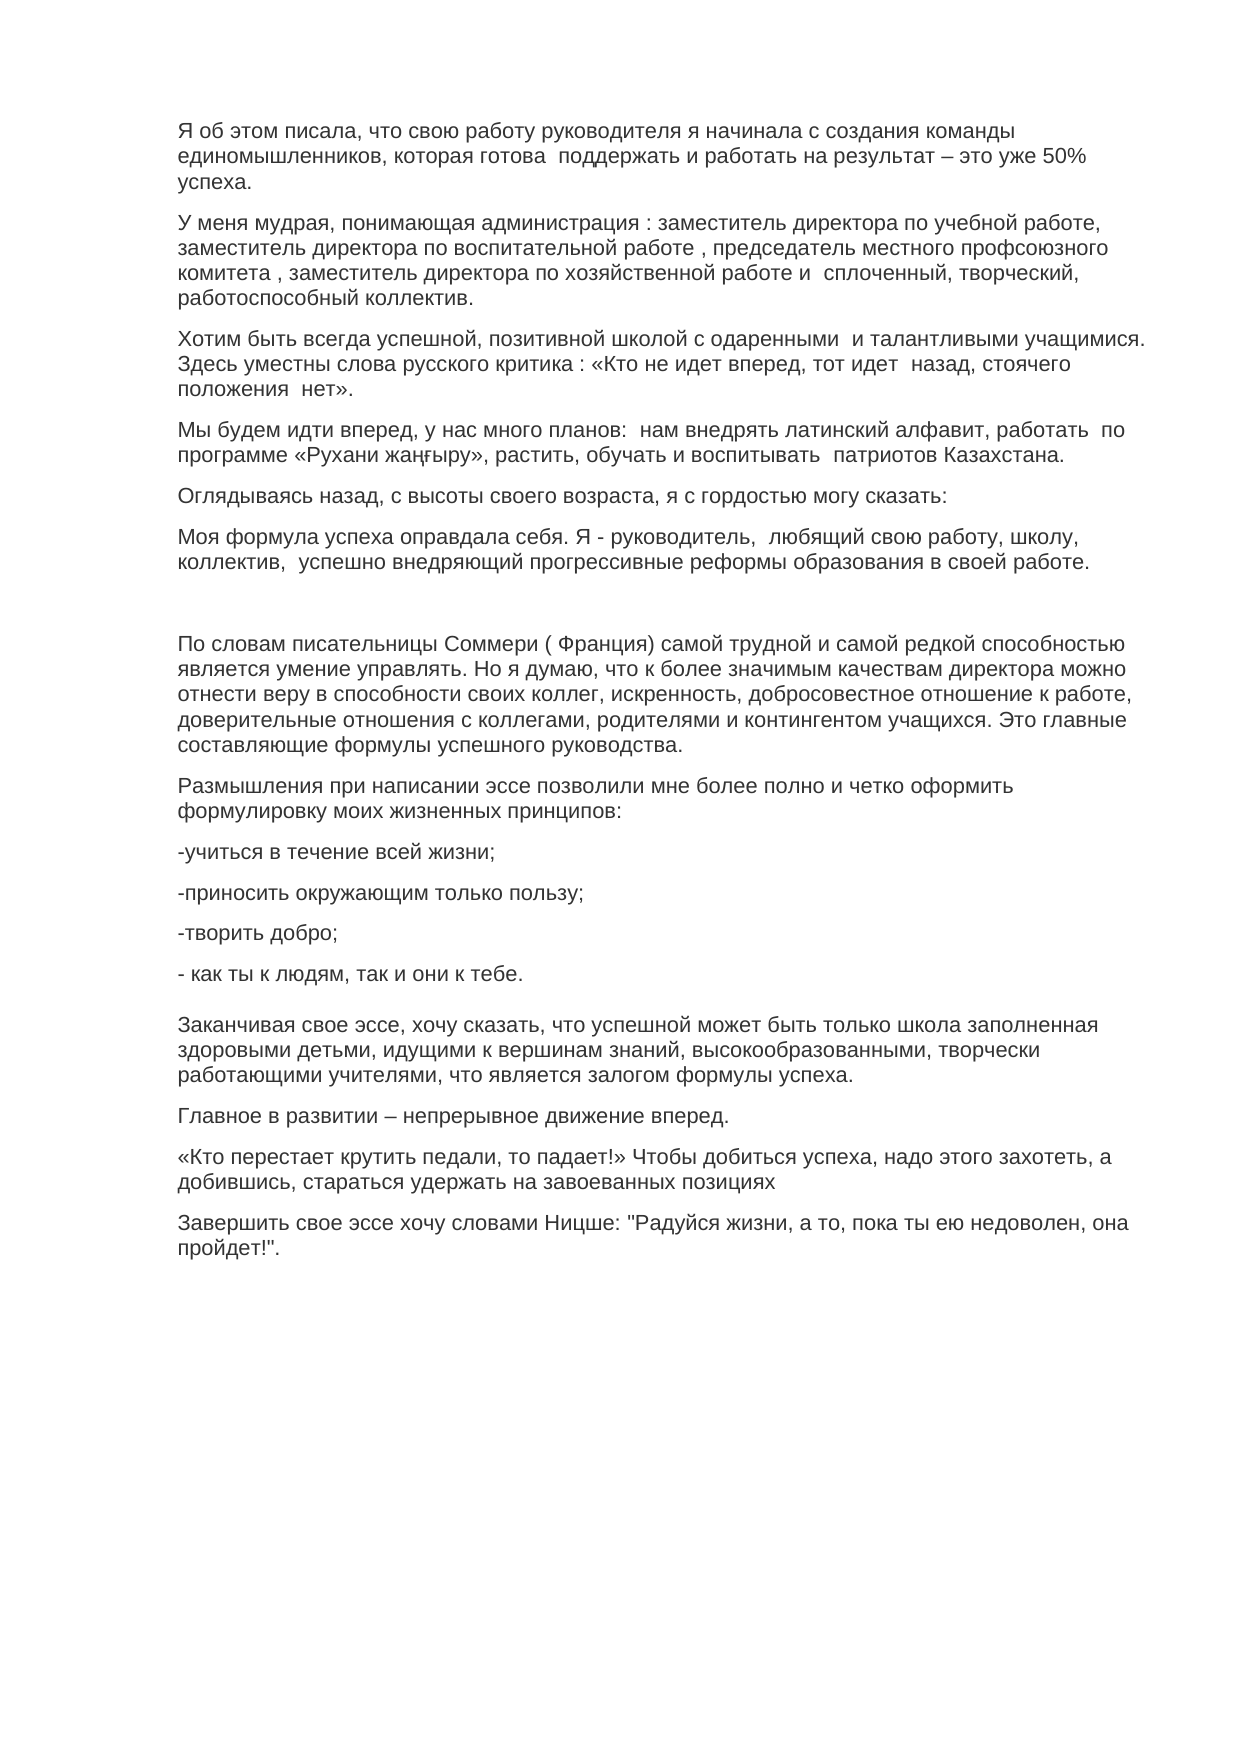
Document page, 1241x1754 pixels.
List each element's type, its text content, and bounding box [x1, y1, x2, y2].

text По словам писательницы Соммери ( Франция) самой трудной и самой редкой способностью является умение управлять. Но я думаю, что к более значимым качествам директора можно отнести веру в способности своих коллег, искренность, добросовестное отношение к работе, доверительные отношения с коллегами, родителями и контингентом учащихся. Это главные составляющие формулы успешного руководства. [177, 631, 1152, 757]
text - как ты к людям, так и они к тебе. Заканчивая свое эссе, хочу сказать, что успешной может быть только школа заполненная здоровыми детьми, идущими к вершинам знаний, высокообразованными, творчески работающими учителями, что является залогом формулы успеха. [177, 961, 1152, 1087]
text «Кто перестает крутить педали, то падает!» Чтобы добиться успеха, надо этого захотеть, а добившись, стараться удержать на завоеванных позициях [177, 1143, 1152, 1194]
text Хотим быть всегда успешной, позитивной школой с одаренными и талантливыми учащимися. Здесь уместны слова русского критика : «Кто не идет вперед, тот идет назад, стоячего положения нет». [177, 326, 1152, 401]
text Моя формула успеха оправдала себя. Я - руководитель, любящий свою работу, школу, коллектив, успешно внедряющий прогрессивные реформы образования в своей работе. [177, 524, 1152, 574]
text Завершить свое эссе хочу словами Ницше: "Радуйся жизни, а то, пока ты ею недоволен, она пройдет!". [177, 1209, 1152, 1260]
text Размышления при написании эссе позволили мне более полно и четко оформить формулировку моих жизненных принципов: [177, 772, 1152, 823]
text У меня мудрая, понимающая администрация : заместитель директора по учебной работе, заместитель директора по воспитательной работе , председатель местного профсоюзного комитета , заместитель директора по хозяйственной работе и сплоченный, творческий, работоспособный коллектив. [177, 209, 1152, 310]
text -учиться в течение всей жизни; [177, 838, 1152, 864]
text -приносить окружающим только пользу; [177, 879, 1152, 904]
text Оглядываясь назад, с высоты своего возраста, я с гордостью могу сказать: [177, 483, 1152, 508]
text Главное в развитии – непрерывное движение вперед. [177, 1103, 1152, 1128]
text Я об этом писала, что свою работу руководителя я начинала с создания команды единомышленников, которая готова поддержать и работать на результат – это уже 50% успеха. [177, 118, 1152, 194]
text -творить добро; [177, 920, 1152, 945]
text Мы будем идти вперед, у нас много планов: нам внедрять латинский алфавит, работать по программе «Рухани жаңғыру», растить, обучать и воспитывать патриотов Казахстана. [177, 417, 1152, 467]
